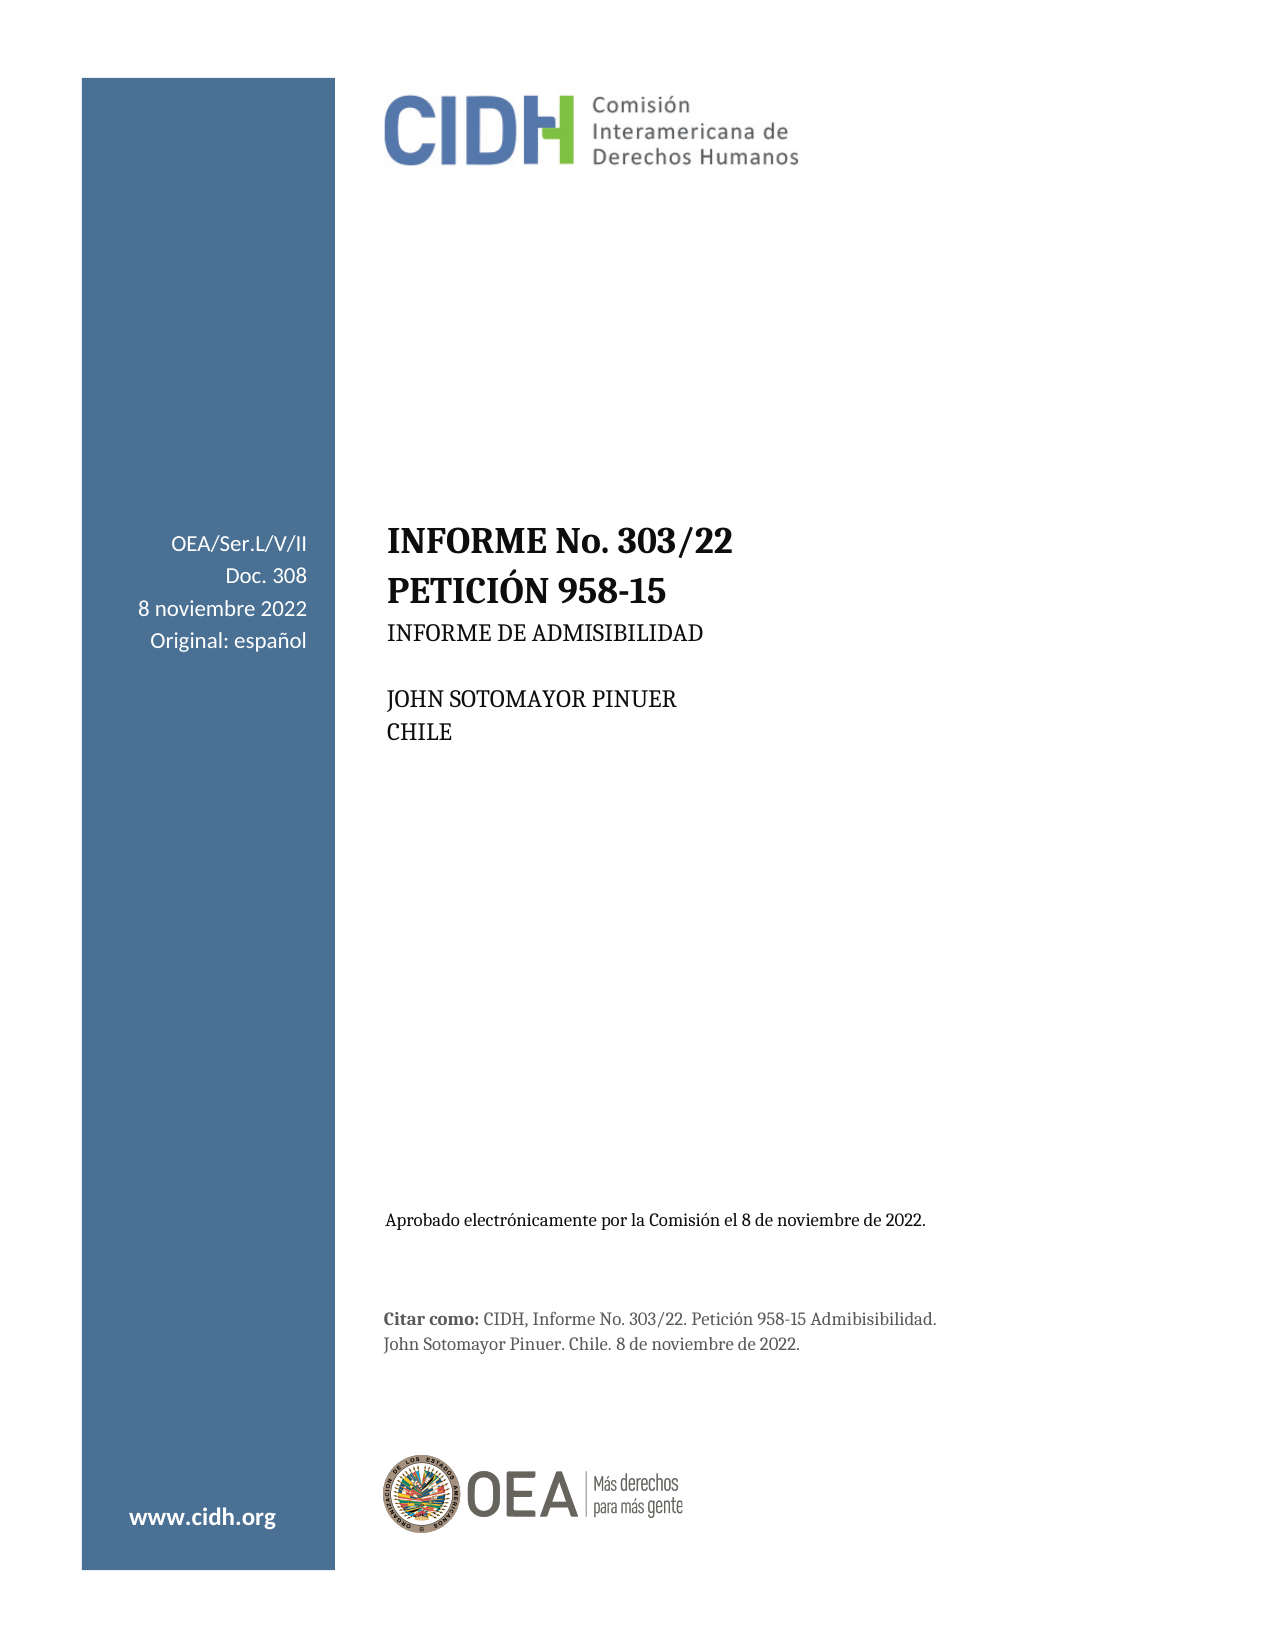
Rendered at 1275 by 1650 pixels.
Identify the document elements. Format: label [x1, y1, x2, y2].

picture [383, 1455, 683, 1533]
picture [375, 87, 810, 172]
